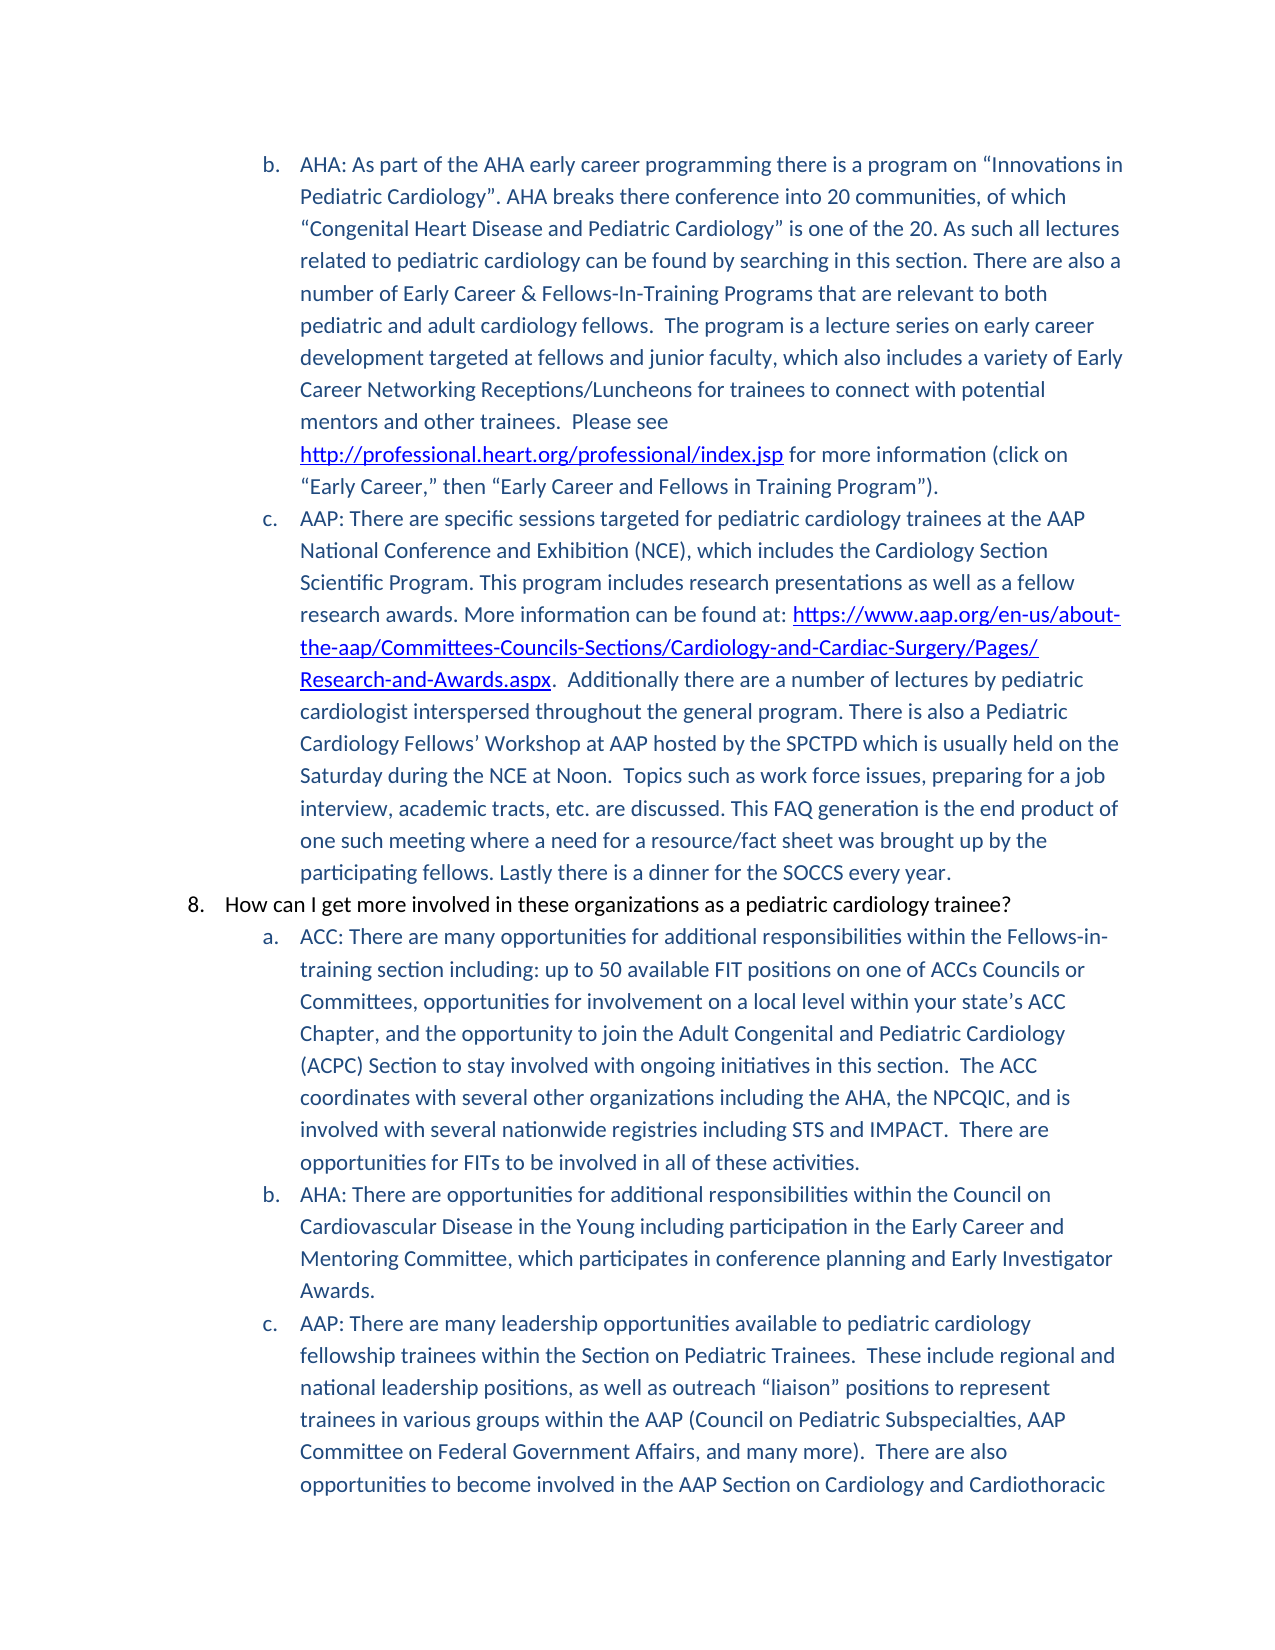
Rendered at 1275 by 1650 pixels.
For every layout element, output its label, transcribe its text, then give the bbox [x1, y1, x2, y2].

list AHA: As part of the AHA early career programming there is a program on “Innovations in Pediatric Cardiology”. AHA breaks there conference into 20 communities, of which “Congenital Heart Disease and Pediatric Cardiology” is one of the 20. As such all lectures related to pediatric cardiology can be found by searching in this section. There are also a number of Early Career & Fellows-In-Training Programs that are relevant to both pediatric and adult cardiology fellows. The program is a lecture series on early career development targeted at fellows and junior faculty, which also includes a variety of Early Career Networking Receptions/Luncheons for trainees to connect with potential mentors and other trainees. Please see http://professional.heart.org/professional/index.jsp for more information (click on “Early Career,” then “Early Career and Fellows in Training Program”). [262, 150, 1125, 500]
list AHA: There are opportunities for additional responsibilities within the Council on Cardiovascular Disease in the Young including participation in the Early Career and Mentoring Committee, which participates in conference planning and Early Investigator Awards. [262, 1180, 1125, 1304]
list ACC: There are many opportunities for additional responsibilities within the Fellows-in-training section including: up to 50 available FIT positions on one of ACCs Councils or Committees, opportunities for involvement on a local level within your state’s ACC Chapter, and the opportunity to join the Adult Congenital and Pediatric Cardiology (ACPC) Section to stay involved with ongoing initiatives in this section. The ACC coordinates with several other organizations including the AHA, the NPCQIC, and is involved with several nationwide registries including STS and IMPACT. There are opportunities for FITs to be involved in all of these activities. [262, 922, 1125, 1176]
list AAP: There are specific sessions targeted for pediatric cardiology trainees at the AAP National Conference and Exhibition (NCE), which includes the Cardiology Section Scientific Program. This program includes research presentations as well as a fellow research awards. More information can be found at: https://www.aap.org/en-us/about-the-aap/Committees-Councils-Sections/Cardiology-and-Cardiac-Surgery/Pages/Research-and-Awards.aspx. Additionally there are a number of lectures by pediatric cardiologist interspersed throughout the general program. There is also a Pediatric Cardiology Fellows’ Workshop at AAP hosted by the SPCTPD which is usually held on the Saturday during the NCE at Noon. Topics such as work force issues, preparing for a job interview, academic tracts, etc. are discussed. This FAQ generation is the end product of one such meeting where a need for a resource/fact sheet was brought up by the participating fellows. Lastly there is a dinner for the SOCCS every year. [262, 504, 1125, 886]
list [262, 1309, 1125, 1498]
list How can I get more involved in these organizations as a pediatric cardiology trainee? [187, 890, 1125, 918]
